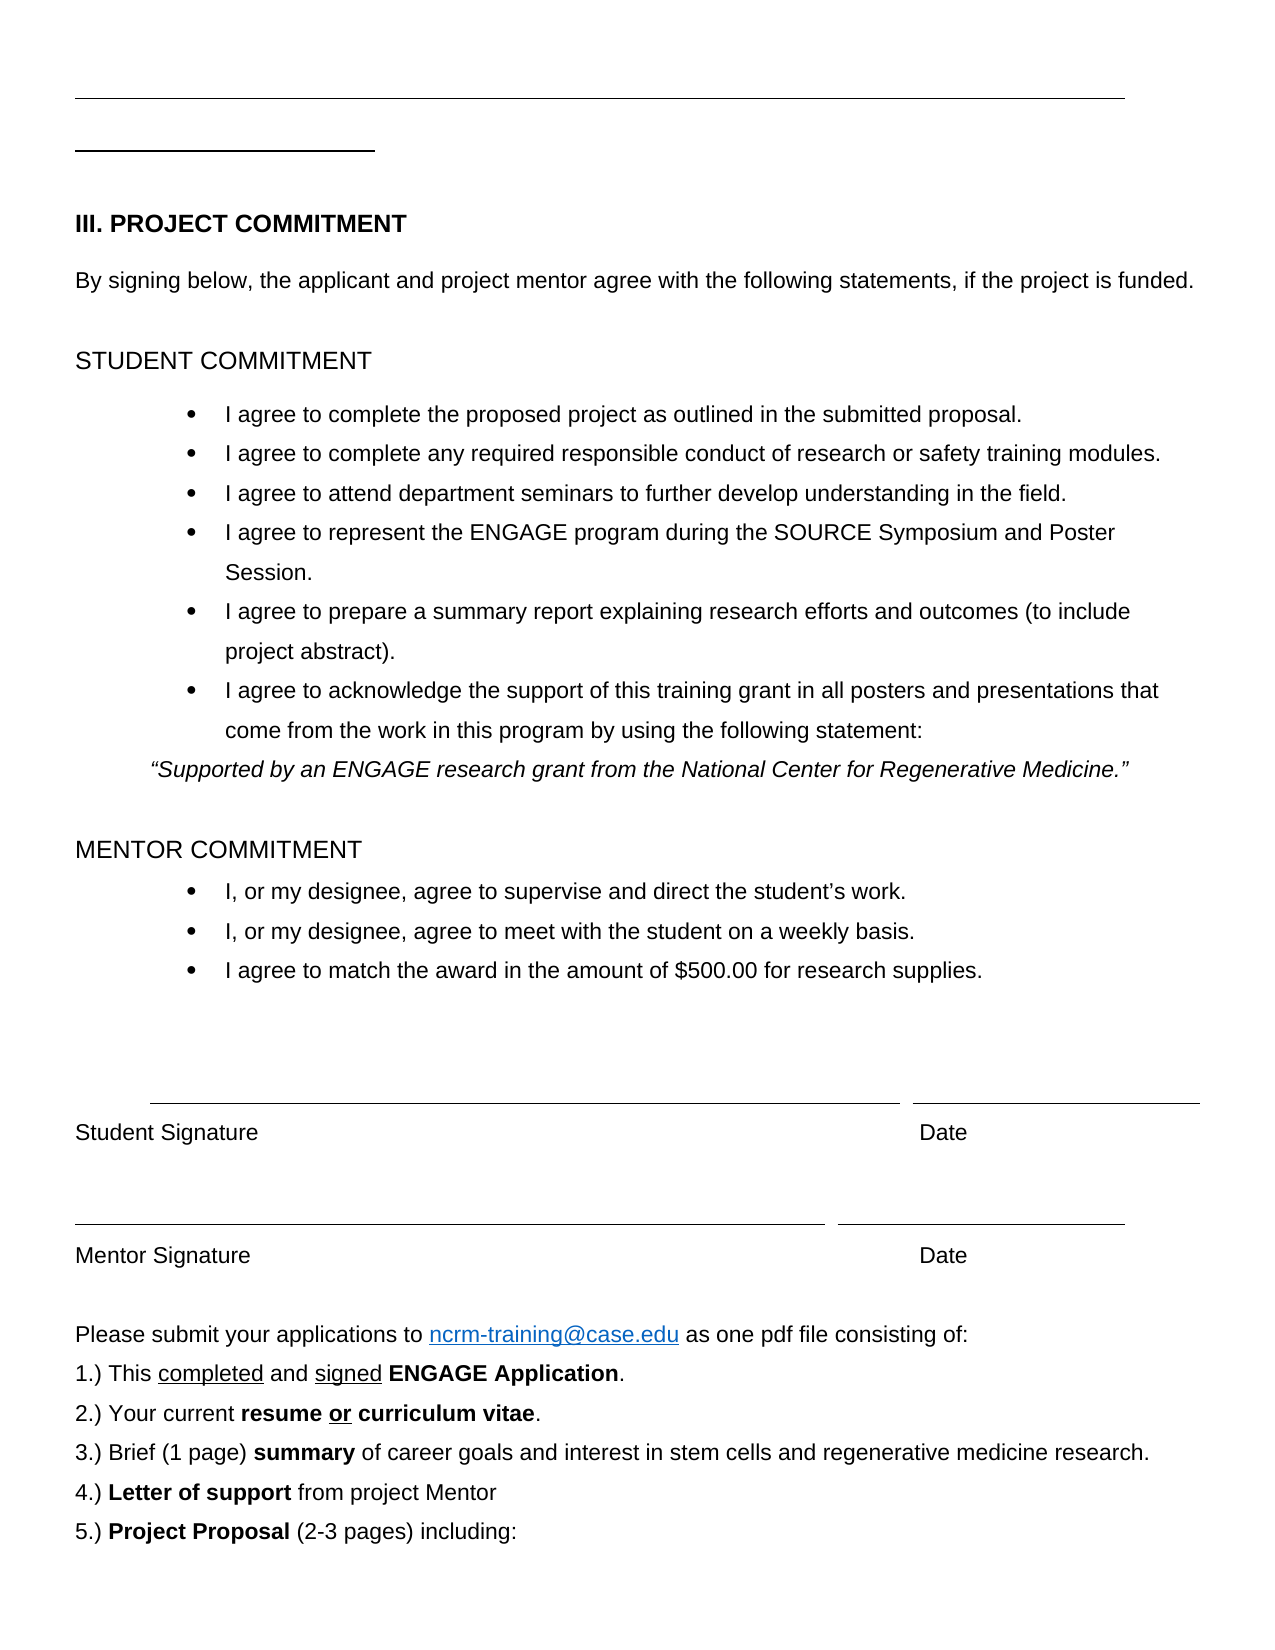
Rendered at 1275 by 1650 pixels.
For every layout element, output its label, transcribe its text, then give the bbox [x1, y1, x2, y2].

list I agree to attend department seminars to further develop understanding in the field. [187, 480, 1200, 506]
text Please submit your applications to ncrm-training@case.edu as one pdf file consisting of: [75, 1321, 1200, 1347]
text 5.) Project Proposal (2-3 pages) including: [75, 1518, 1200, 1544]
text “Supported by an ENGAGE research grant from the National Center for Regenerative Medicine.” [150, 756, 1200, 782]
text Mentor Signature Date [75, 1242, 1200, 1268]
list I agree to complete the proposed project as outlined in the submitted proposal. [187, 401, 1200, 427]
text MENTOR COMMITMENT [75, 835, 1200, 864]
text By signing below, the applicant and project mentor agree with the following statements, if the project is funded. [75, 267, 1200, 293]
text STUDENT COMMITMENT [75, 346, 1200, 374]
text 3.) Brief (1 page) summary of career goals and interest in stem cells and regenerative medicine research. [75, 1439, 1200, 1466]
text 4.) Letter of support from project Mentor [75, 1479, 1200, 1505]
text III. PROJECT COMMITMENT [75, 209, 1200, 238]
list I, or my designee, agree to meet with the student on a weekly basis. [187, 918, 1200, 944]
list I agree to match the award in the amount of $500.00 for research supplies. [187, 957, 1200, 983]
text 1.) This completed and signed ENGAGE Application. [75, 1360, 1200, 1387]
list I agree to prepare a summary report explaining research efforts and outcomes (to include project abstract). [187, 598, 1200, 664]
text Student Signature Date [75, 1119, 1200, 1146]
list I agree to represent the ENGAGE program during the SOURCE Symposium and Poster Session. [187, 519, 1200, 585]
list I agree to acknowledge the support of this training grant in all posters and presentations that come from the work in this program by using the following statement: [187, 677, 1200, 743]
text 2.) Your current resume or curriculum vitae. [75, 1400, 1200, 1426]
list I agree to complete any required responsible conduct of research or safety training modules. [187, 440, 1200, 467]
list I, or my designee, agree to supervise and direct the student’s work. [187, 878, 1200, 904]
